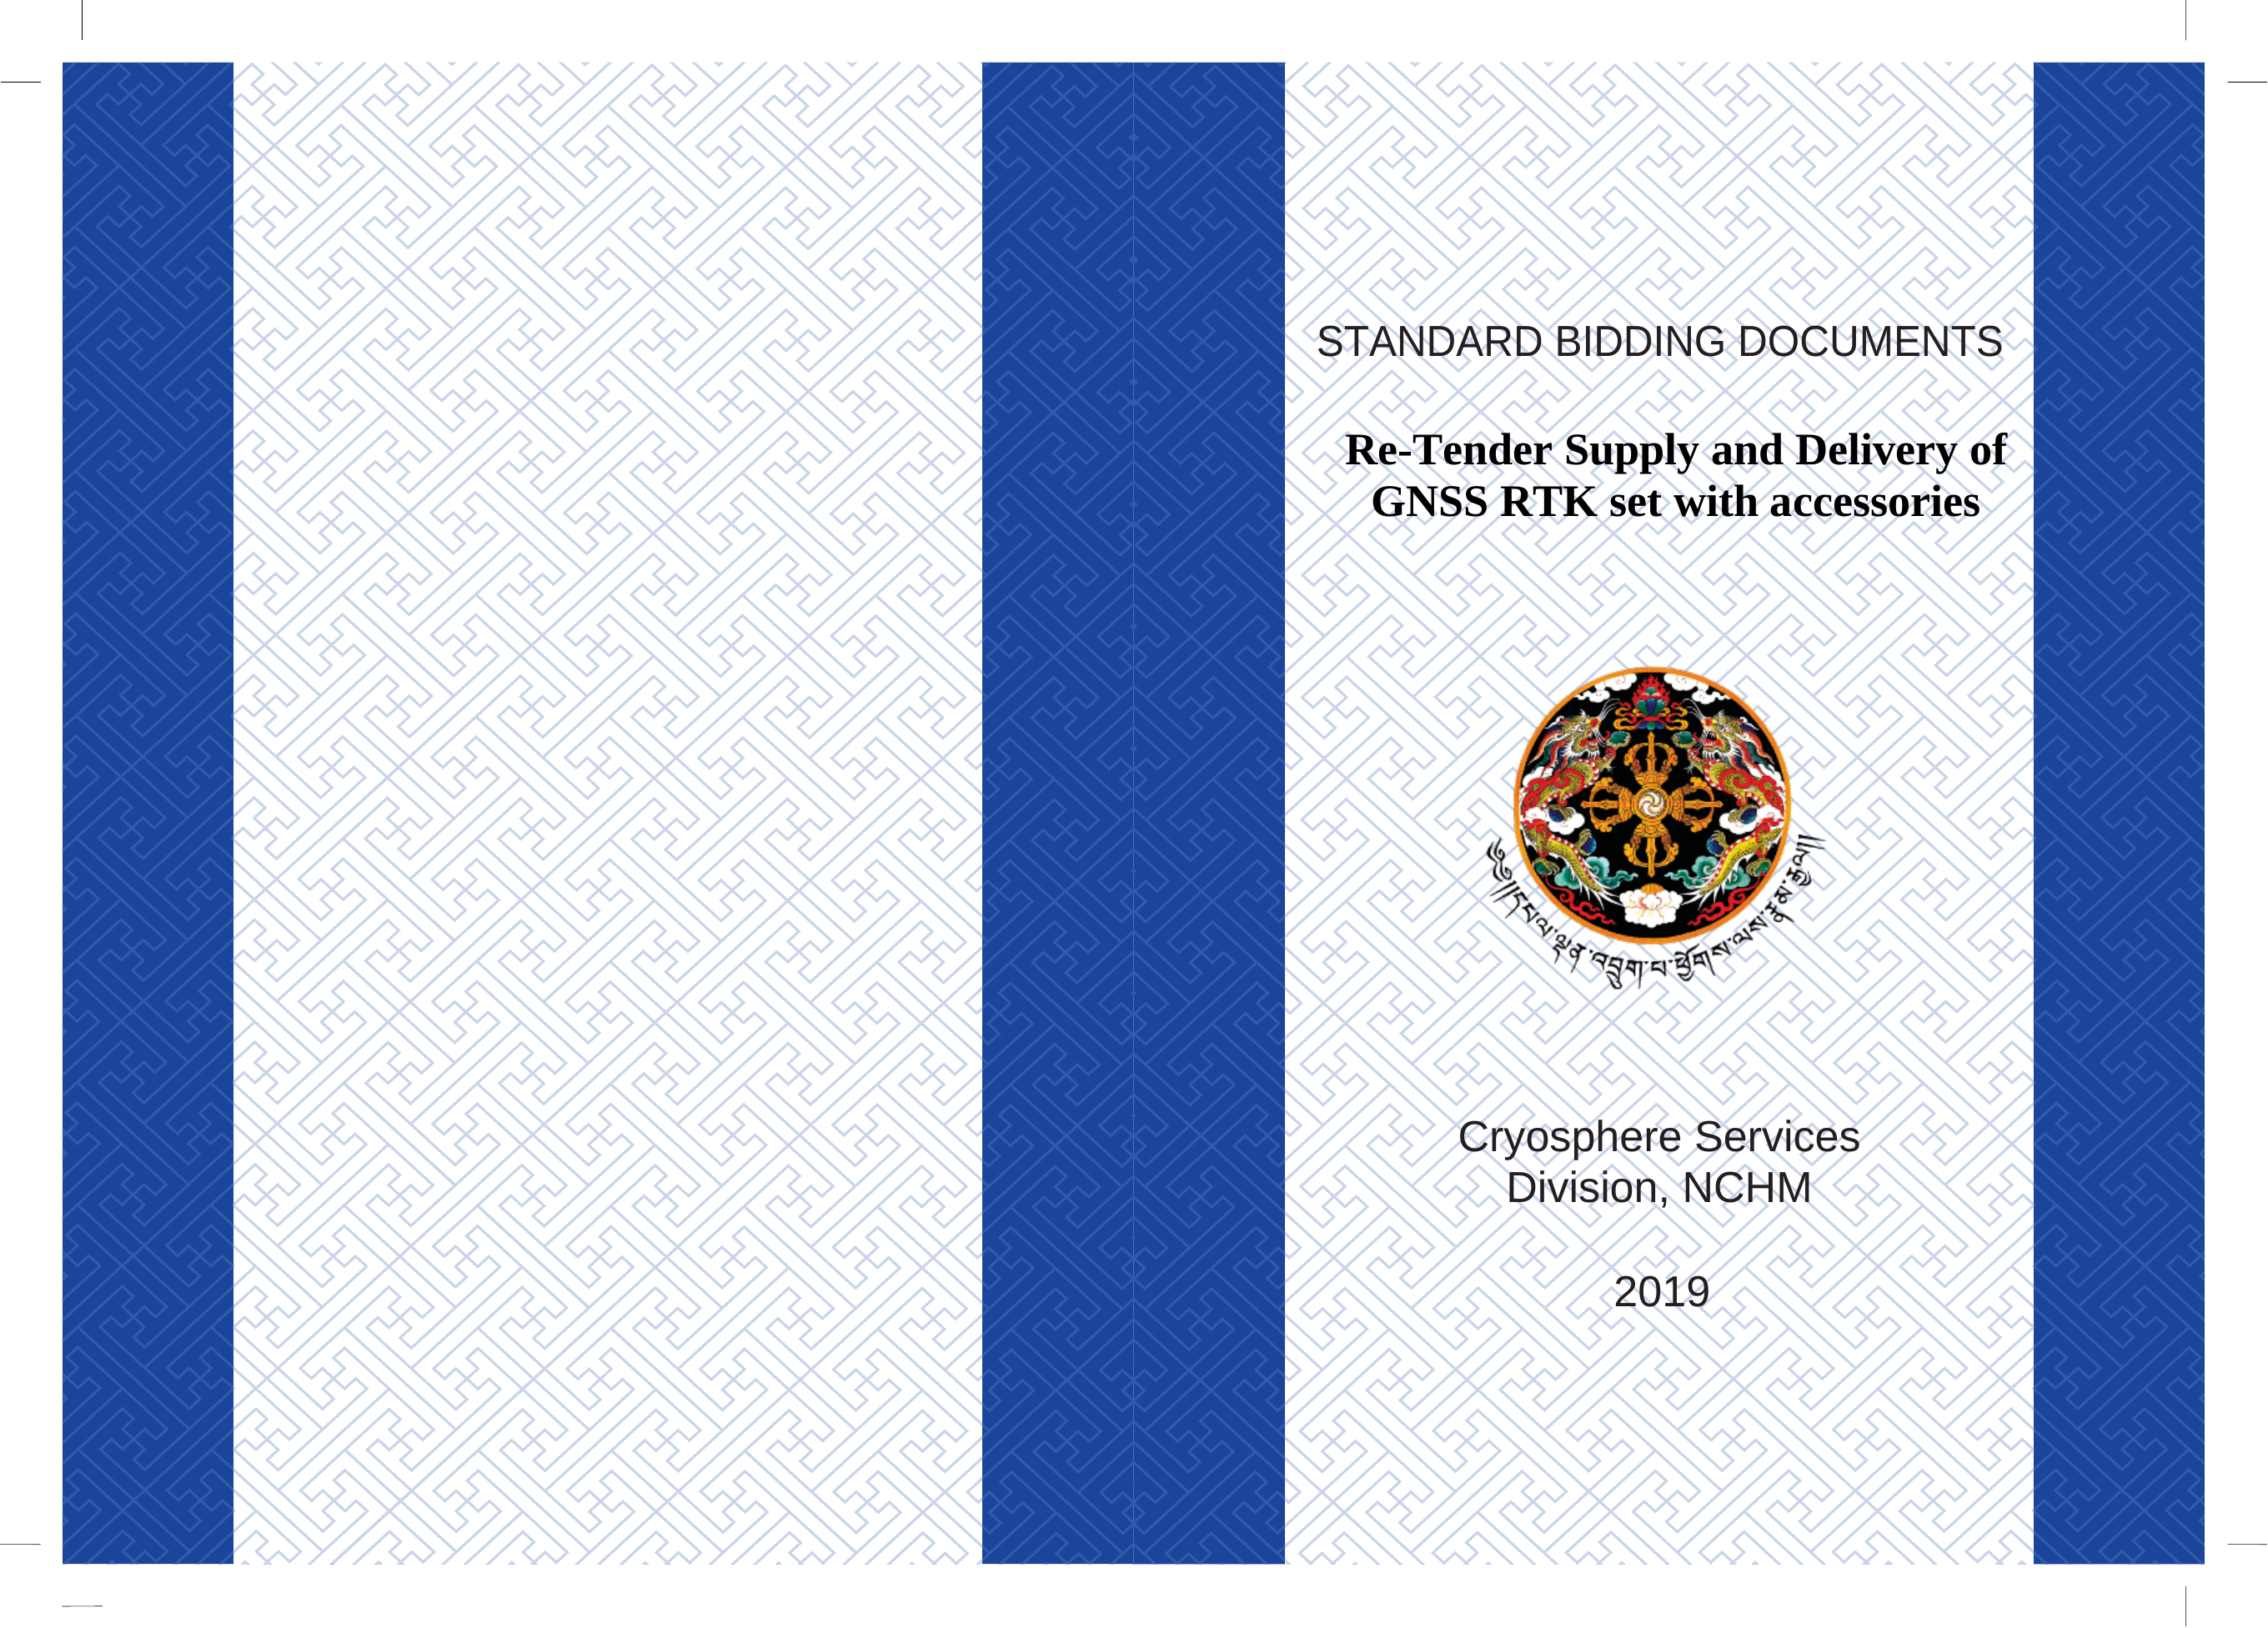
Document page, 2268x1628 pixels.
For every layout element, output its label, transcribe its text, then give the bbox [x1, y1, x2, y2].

text STANDARD BIDDING DOCUMENTS [1317, 315, 2010, 365]
text Re-Tender Supply and Delivery of GNSS RTK set with accessories [1342, 422, 2010, 526]
text Cryosphere Services Division, NCHM [1377, 1110, 1941, 1212]
picture [1484, 654, 1833, 999]
text 2019 [330, 1265, 1710, 1315]
